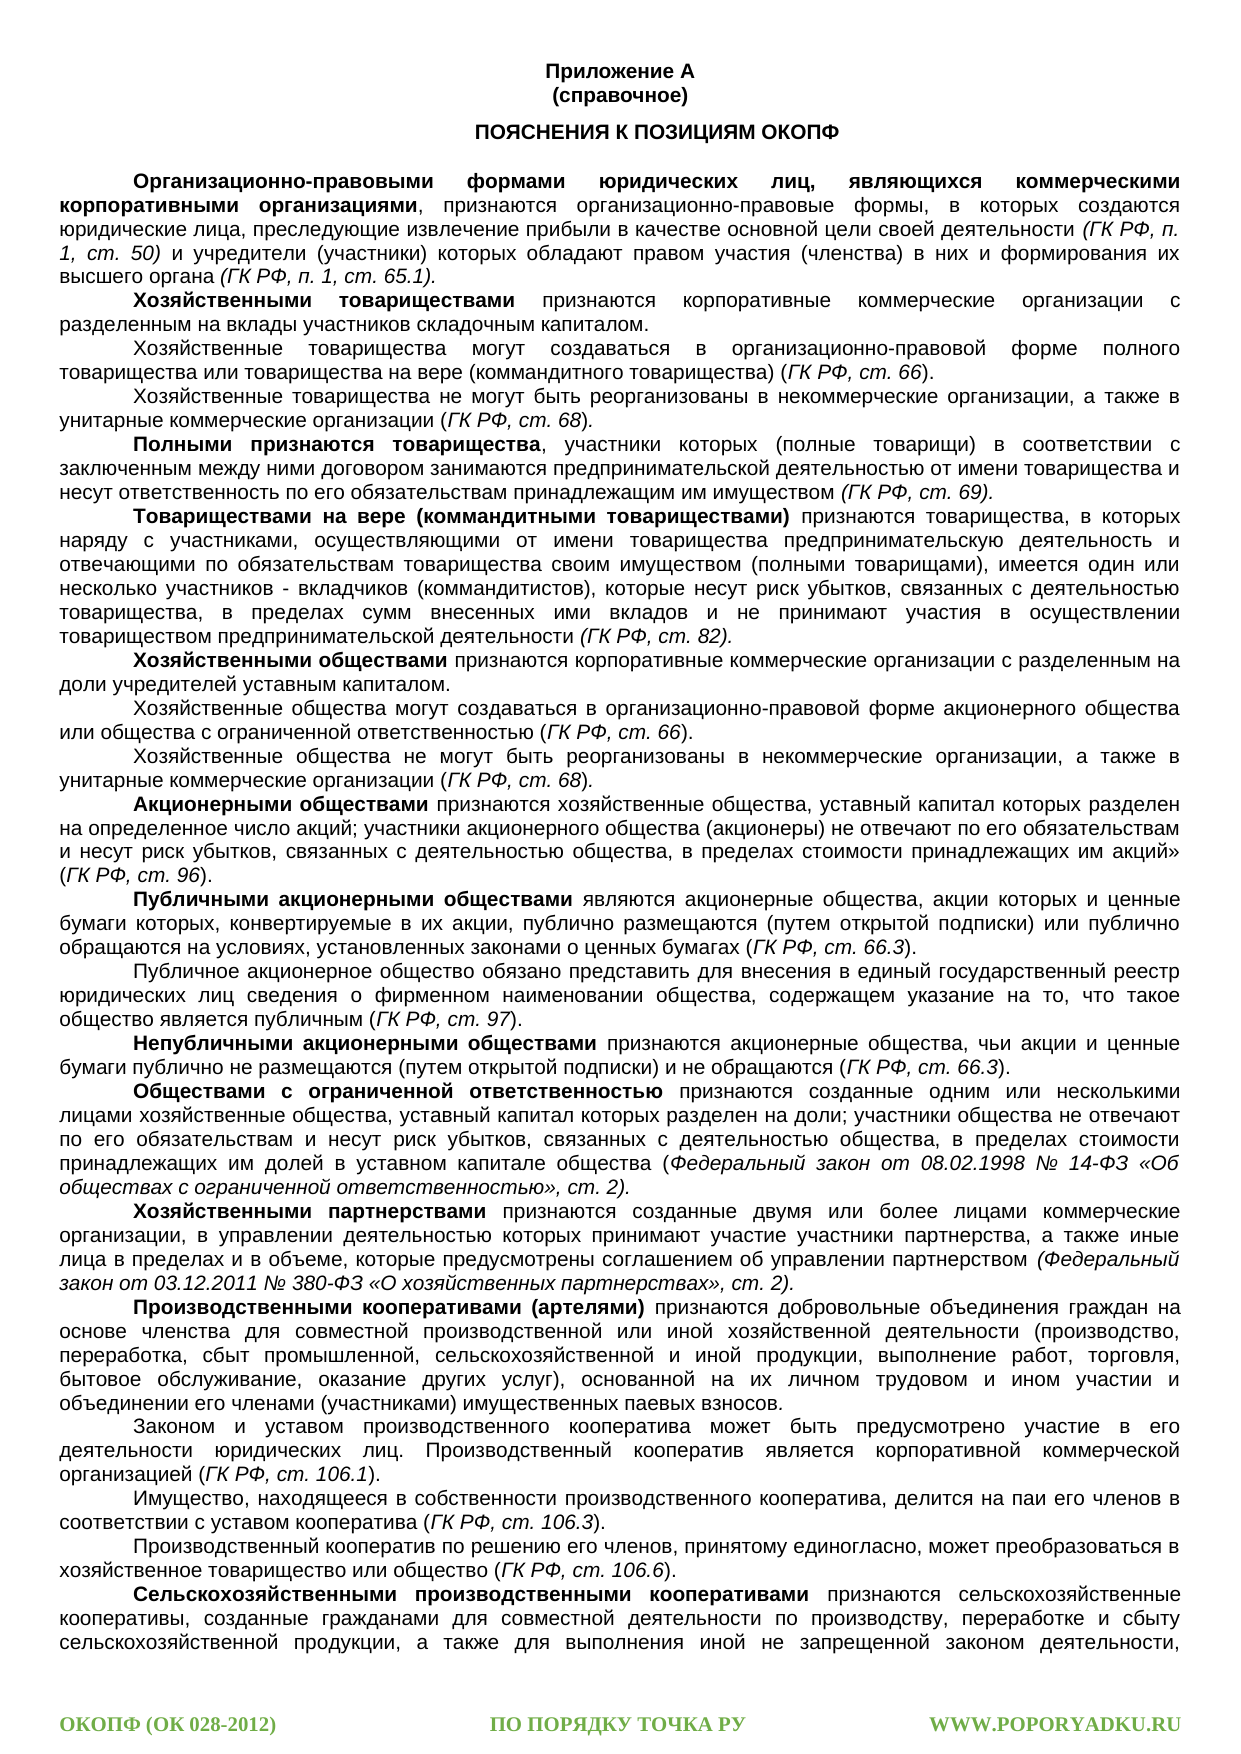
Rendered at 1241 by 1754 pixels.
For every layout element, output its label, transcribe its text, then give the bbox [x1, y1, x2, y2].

text Производственный кооператив по решению его членов, принятому единогласно, может преобразоваться в хозяйственное товарищество или общество (ГК РФ, ст. 106.6). [59, 1534, 1181, 1582]
text Полными признаются товарищества, участники которых (полные товарищи) в соответствии с заключенным между ними договором занимаются предпринимательской деятельностью от имени товарищества и несут ответственность по его обязательствам принадлежащим им имуществом (ГК РФ, ст. 69). [59, 432, 1181, 504]
text Товариществами на вере (коммандитными товариществами) признаются товарищества, в которых наряду с участниками, осуществляющими от имени товарищества предпринимательскую деятельность и отвечающими по обязательствам товарищества своим имуществом (полными товарищами), имеется один или несколько участников - вкладчиков (коммандитистов), которые несут риск убытков, связанных с деятельностью товарищества, в пределах сумм внесенных ими вкладов и не принимают участия в осуществлении товариществом предпринимательской деятельности (ГК РФ, ст. 82). [59, 504, 1181, 648]
text Хозяйственными партнерствами признаются созданные двумя или более лицами коммерческие организации, в управлении деятельностью которых принимают участие участники партнерства, а также иные лица в пределах и в объеме, которые предусмотрены соглашением об управлении партнерством (Федеральный закон от 03.12.2011 № 380-ФЗ «О хозяйственных партнерствах», ст. 2). [59, 1199, 1181, 1294]
text Производственными кооперативами (артелями) признаются добровольные объединения граждан на основе членства для совместной производственной или иной хозяйственной деятельности (производство, переработка, сбыт промышленной, сельскохозяйственной и иной продукции, выполнение работ, торговля, бытовое обслуживание, оказание других услуг), основанной на их личном трудовом и ином участии и объединении его членами (участниками) имущественных паевых взносов. [59, 1294, 1181, 1414]
text Хозяйственными обществами признаются корпоративные коммерческие организации с разделенным на доли учредителей уставным капиталом. [59, 648, 1181, 696]
text Хозяйственными товариществами признаются корпоративные коммерческие организации с разделенным на вклады участников складочным капиталом. [59, 288, 1181, 336]
text Хозяйственные общества не могут быть реорганизованы в некоммерческие организации, а также в унитарные коммерческие организации (ГК РФ, ст. 68). [59, 743, 1181, 791]
text Акционерными обществами признаются хозяйственные общества, уставный капитал которых разделен на определенное число акций; участники акционерного общества (акционеры) не отвечают по его обязательствам и несут риск убытков, связанных с деятельностью общества, в пределах стоимости принадлежащих им акций» (ГК РФ, ст. 96). [59, 791, 1181, 887]
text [59, 1582, 1181, 1654]
text Публичное акционерное общество обязано представить для внесения в единый государственный реестр юридических лиц сведения о фирменном наименовании общества, содержащем указание на то, что такое общество является публичным (ГК РФ, ст. 97). [59, 959, 1181, 1031]
text Хозяйственные общества могут создаваться в организационно-правовой форме акционерного общества или общества с ограниченной ответственностью (ГК РФ, ст. 66). [59, 696, 1181, 743]
text Хозяйственные товарищества могут создаваться в организационно-правовой форме полного товарищества или товарищества на вере (коммандитного товарищества) (ГК РФ, ст. 66). [59, 336, 1181, 384]
text Хозяйственные товарищества не могут быть реорганизованы в некоммерческие организации, а также в унитарные коммерческие организации (ГК РФ, ст. 68). [59, 384, 1181, 432]
text Непубличными акционерными обществами признаются акционерные общества, чьи акции и ценные бумаги публично не размещаются (путем открытой подписки) и не обращаются (ГК РФ, ст. 66.3). [59, 1031, 1181, 1079]
text Организационно-правовыми формами юридических лиц, являющихся коммерческими корпоративными организациями, признаются организационно-правовые формы, в которых создаются юридические лица, преследующие извлечение прибыли в качестве основной цели своей деятельности (ГК РФ, п. 1, ст. 50) и учредители (участники) которых обладают правом участия (членства) в них и формирования их высшего органа (ГК РФ, п. 1, ст. 65.1). [59, 168, 1181, 288]
text Обществами с ограниченной ответственностью признаются созданные одним или несколькими лицами хозяйственные общества, уставный капитал которых разделен на доли; участники общества не отвечают по его обязательствам и несут риск убытков, связанных с деятельностью общества, в пределах стоимости принадлежащих им долей в уставном капитале общества (Федеральный закон от 08.02.1998 № 14-ФЗ «Об обществах с ограниченной ответственностью», ст. 2). [59, 1079, 1181, 1199]
text Законом и уставом производственного кооператива может быть предусмотрено участие в его деятельности юридических лиц. Производственный кооператив является корпоративной коммерческой организацией (ГК РФ, ст. 106.1). [59, 1414, 1181, 1486]
subtitle Приложение А (справочное) [59, 59, 1181, 107]
text Публичными акционерными обществами являются акционерные общества, акции которых и ценные бумаги которых, конвертируемые в их акции, публично размещаются (путем открытой подписки) или публично обращаются на условиях, установленных законами о ценных бумагах (ГК РФ, ст. 66.3). [59, 887, 1181, 959]
text Имущество, находящееся в собственности производственного кооператива, делится на паи его членов в соответствии с уставом кооператива (ГК РФ, ст. 106.3). [59, 1486, 1181, 1534]
subtitle ПОЯСНЕНИЯ К ПОЗИЦИЯМ ОКОПФ [59, 119, 1181, 143]
